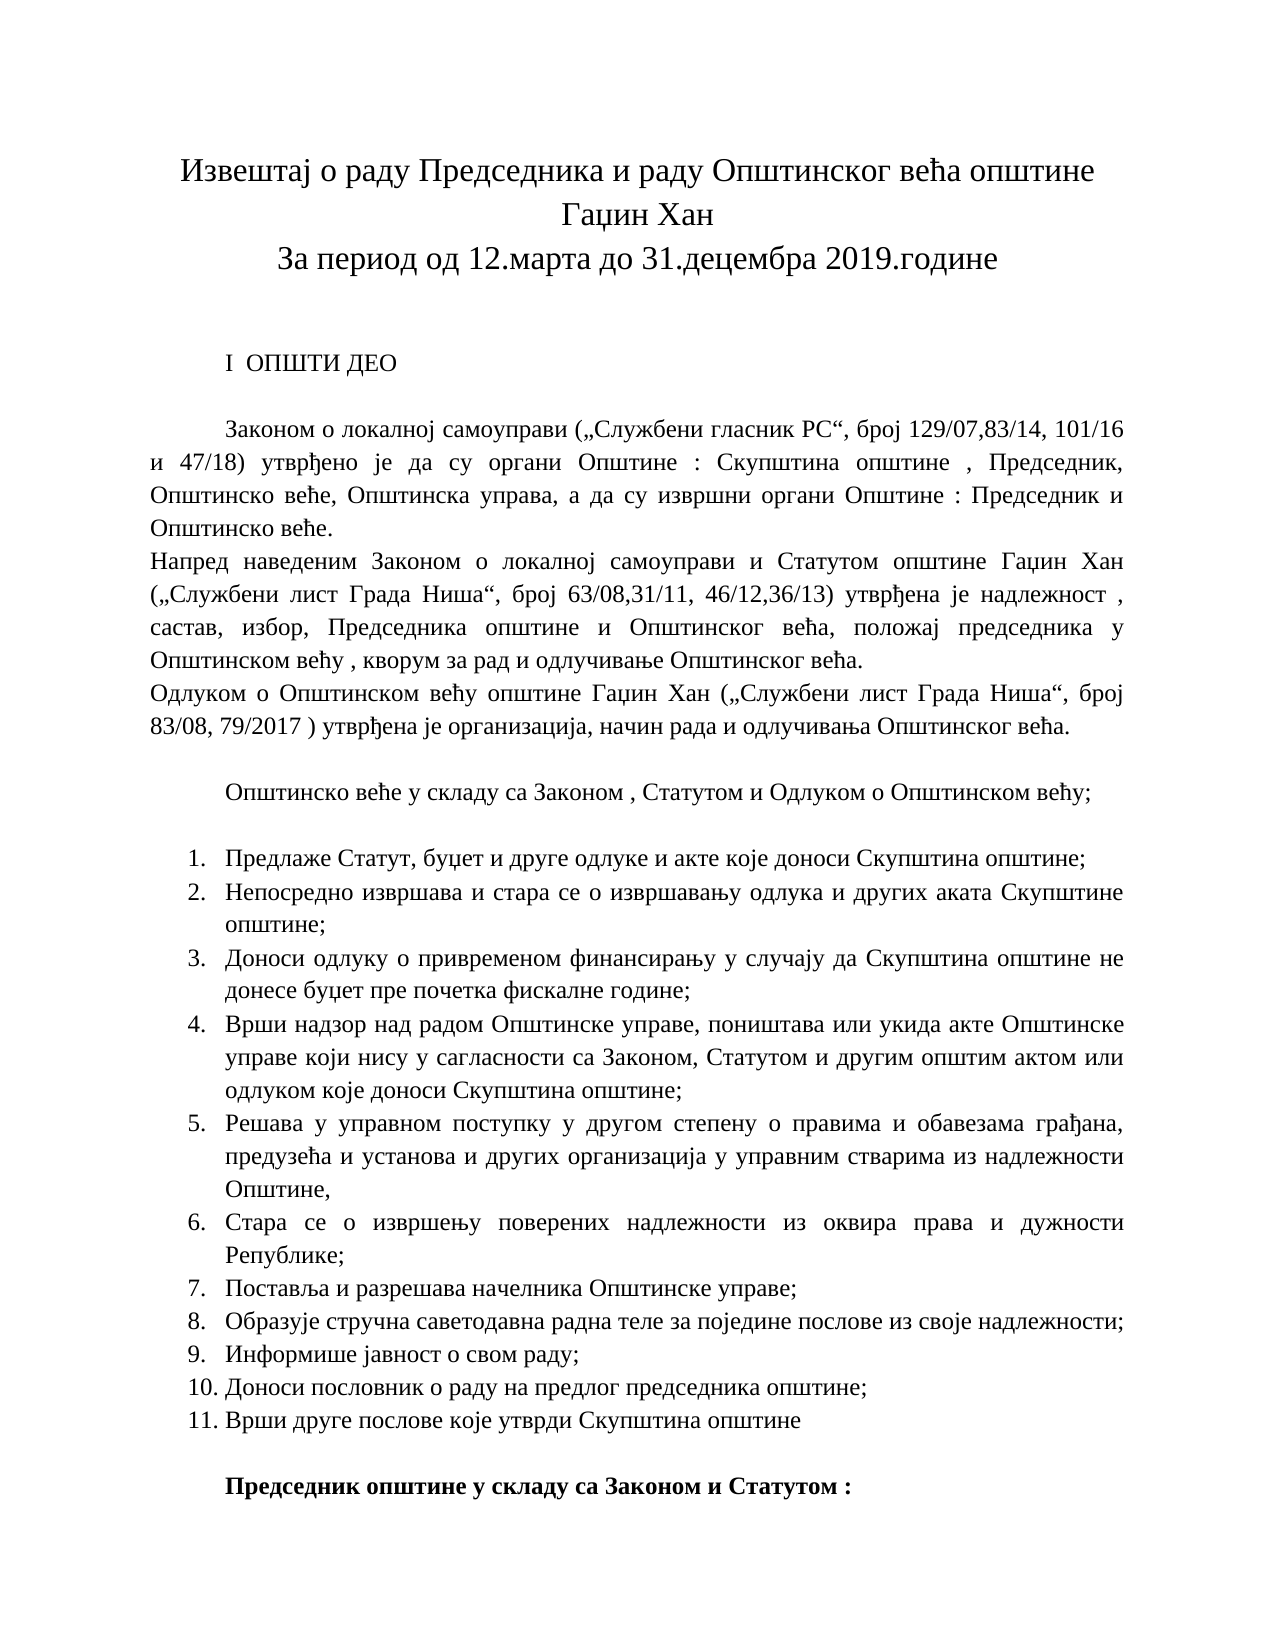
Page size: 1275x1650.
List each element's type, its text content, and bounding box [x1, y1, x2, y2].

list Поставља и разрешава начелника Општинске управе; [187, 1273, 1125, 1302]
list Доноси пословник о раду на предлог председника општине; [187, 1372, 1125, 1401]
text Напред наведеним Законом о локалној самоуправи и Статутом општине Гаџин Хан („Службени лист Града Ниша“, број 63/08,31/11, 46/12,36/13) утврђена је надлежност , састав, избор, Председника општине и Општинског већа, положај председника у Општинском већу , кворум за рад и одлучивање Општинског већа. [150, 546, 1125, 674]
list Информише јавност о свом раду; [187, 1339, 1125, 1368]
text За период од 12.марта до 31.децембра 2019.године [150, 238, 1125, 276]
text I ОПШТИ ДЕО [150, 348, 1125, 377]
list Стара се о извршењу поверених надлежности из оквира права и дужности Републике; [187, 1207, 1125, 1268]
list Врши надзор над радом Општинске управе, поништава или укида акте Општинске управе који нису у сагласности са Законом, Статутом и другим општим актом или одлуком које доноси Скупштина општине; [187, 1009, 1125, 1103]
list Непосредно извршава и стара се о извршавању одлука и других аката Скупштине општине; [187, 877, 1125, 938]
list Предлаже Статут, буџет и друге одлуке и акте које доноси Скупштина општине; [187, 843, 1125, 872]
list Председник општине у складу са Законом и Статутом : [225, 1471, 1125, 1500]
text Извештај о раду Председника и раду Општинског већа општине Гаџин Хан [150, 150, 1125, 232]
list Решава у управном поступку у другом степену о правима и обавезама грађана, предузећа и установа и других организација у управним стварима из надлежности Општине, [187, 1108, 1125, 1202]
list Образује стручна саветодавна радна теле за поједине послове из своје надлежности; [187, 1306, 1125, 1334]
list Врши друге послове које утврди Скупштина општине [187, 1405, 1125, 1434]
text Одлуком о Општинском већу општине Гаџин Хан („Службени лист Града Ниша“, број 83/08, 79/2017 ) утврђена је организација, начин рада и одлучивања Општинског већа. [150, 678, 1125, 740]
text Општинско веће у складу са Законом , Статутом и Одлуком о Општинском већу; [150, 777, 1125, 806]
text Законом о локалној самоуправи („Службени гласник РС“, број 129/07,83/14, 101/16 и 47/18) утврђено је да су органи Општине : Скупштина општине , Председник, Општинско веће, Општинска управа, а да су извршни органи Општине : Председник и Општинско веће. [150, 414, 1125, 542]
list Доноси одлуку о привременом финансирању у случају да Скупштина општине не донесе буџет пре почетка фискалне године; [187, 943, 1125, 1004]
